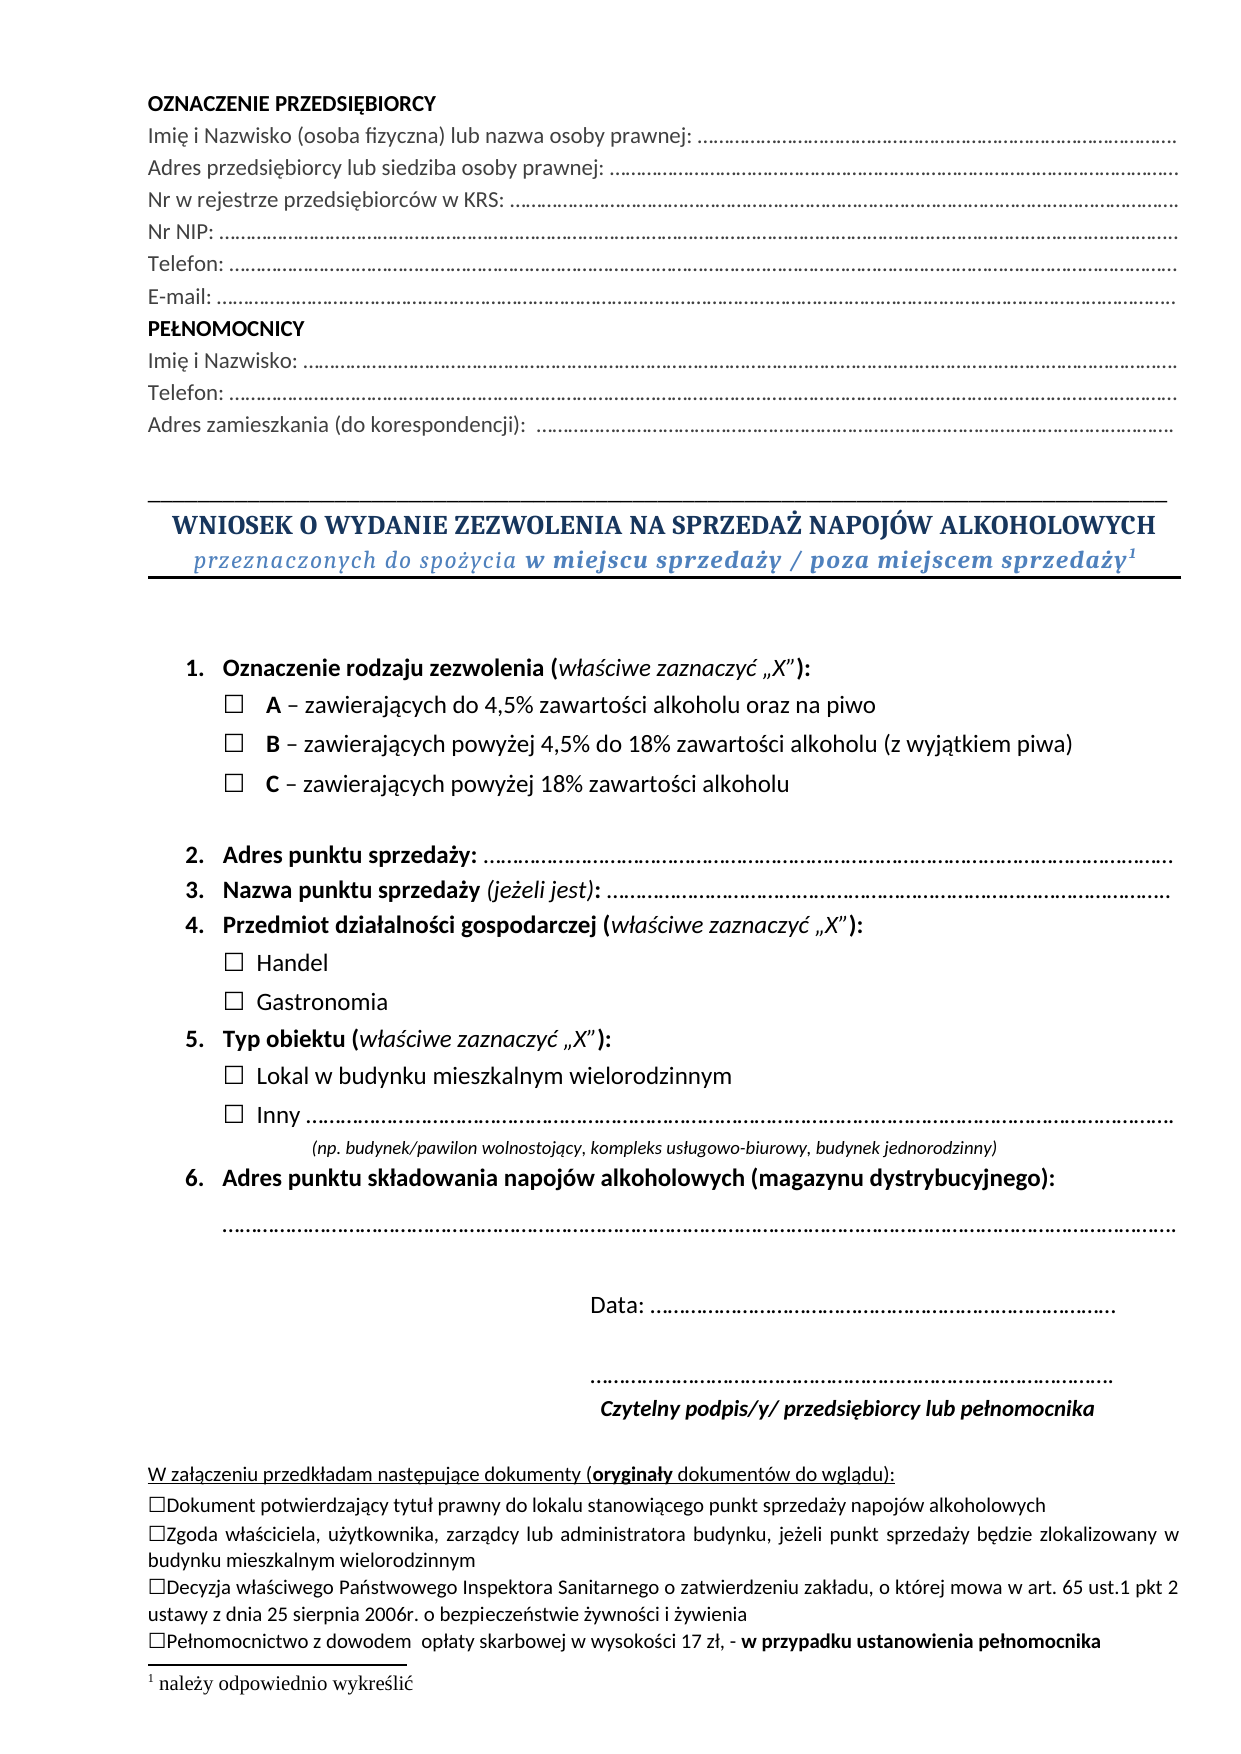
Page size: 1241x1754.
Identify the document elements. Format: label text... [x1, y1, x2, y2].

subtitle przeznaczonych do spożycia w miejscu sprzedaży / poza miejscem sprzedaży [148, 546, 1181, 576]
text Nr w rejestrze przedsiębiorców w KRS: ………………………………………………………………………………………………………………. [148, 185, 1181, 213]
text Telefon: ……………………………………………………………………………………………………………………………………………………………… [148, 249, 1181, 278]
list Nazwa punktu sprzedaży (jeżeli jest): …………………………………………………………………………………….. [185, 874, 1181, 905]
list Oznaczenie rodzaju zezwolenia (właściwe zaznaczyć „X”): [185, 652, 1181, 682]
text Telefon: ……………………………………………………………………………………………………………………………………………………………… [148, 378, 1181, 406]
text Pełnomocnictwo z dowodem opłaty skarbowej w wysokości 17 zł, - w przypadku ustanowienia pełnomocnika [148, 1626, 1181, 1655]
text Nr NIP: ……………………………………………………………………………………………………………………………………………………………….. [148, 217, 1181, 245]
text Czytelny podpis/y/ przedsiębiorcy lub pełnomocnika [590, 1394, 1181, 1422]
list Gastronomia [223, 983, 1181, 1018]
text WNIOSEK O WYDANIE ZEZWOLENIA NA SPRZEDAŻ NAPOJÓW ALKOHOLOWYCH [148, 510, 1181, 541]
text Adres przedsiębiorcy lub siedziba osoby prawnej: ……………………………………………………………………………………………… [148, 153, 1181, 181]
text ………………………………………………………………………………. [590, 1359, 1181, 1389]
text E-mail: ……………………………………………………………………………………………………………………………………………………………….. [148, 282, 1181, 310]
text Imię i Nazwisko (osoba fizyczna) lub nazwa osoby prawnej: ………………………………………………………………………………. [148, 121, 1181, 149]
text W załączeniu przedkładam następujące dokumenty (oryginały dokumentów do wglądu): [148, 1461, 1181, 1486]
list (np. budynek/pawilon wolnostojący, kompleks usługowo-biurowy, budynek jednorodzinny) [223, 1136, 1181, 1159]
text OZNACZENIE PRZEDSIĘBIORCY [148, 89, 1181, 117]
list A – zawierających do 4,5% zawartości alkoholu oraz na piwo [223, 687, 1181, 721]
text Adres zamieszkania (do korespondencji): …………………………………………………………………………………………………………. [148, 411, 1181, 438]
text Data: ……………………………………………………………………… [590, 1289, 1181, 1319]
text __________________________________________________________________________________ [148, 475, 1181, 505]
text PEŁNOMOCNICY [148, 314, 1181, 342]
list Handel [223, 944, 1181, 978]
list B – zawierających powyżej 4,5% do 18% zawartości alkoholu (z wyjątkiem piwa) [223, 726, 1181, 760]
text Decyzja właściwego Państwowego Inspektora Sanitarnego o zatwierdzeniu zakładu, o której mowa w art. 65 ust.1 pkt 2 ustawy z dnia 25 sierpnia 2006r. o bezpieczeństwie żywności i żywienia [148, 1572, 1181, 1626]
text Imię i Nazwisko: …………………………………………………………………………………………………………………………………………………. [148, 346, 1181, 374]
list C – zawierających powyżej 18% zawartości alkoholu [207, 765, 1181, 799]
list Adres punktu składowania napojów alkoholowych (magazynu dystrybucyjnego): …………………………………………………………………………………………………………………………………………………. [185, 1162, 1181, 1239]
list Przedmiot działalności gospodarczej (właściwe zaznaczyć „X”): [185, 909, 1181, 940]
list Inny ……………………………………………………………………………………………………………………………………. [223, 1097, 1181, 1131]
list Adres punktu sprzedaży: ………………………………………………………………………………………………………… [185, 839, 1181, 870]
list Lokal w budynku mieszkalnym wielorodzinnym [223, 1058, 1181, 1092]
text Zgoda właściciela, użytkownika, zarządcy lub administratora budynku, jeżeli punkt sprzedaży będzie zlokalizowany w budynku mieszkalnym wielorodzinnym [148, 1519, 1181, 1572]
text Dokument potwierdzający tytuł prawny do lokalu stanowiącego punkt sprzedaży napojów alkoholowych [148, 1490, 1181, 1519]
list Typ obiektu (właściwe zaznaczyć „X”): [185, 1023, 1181, 1053]
